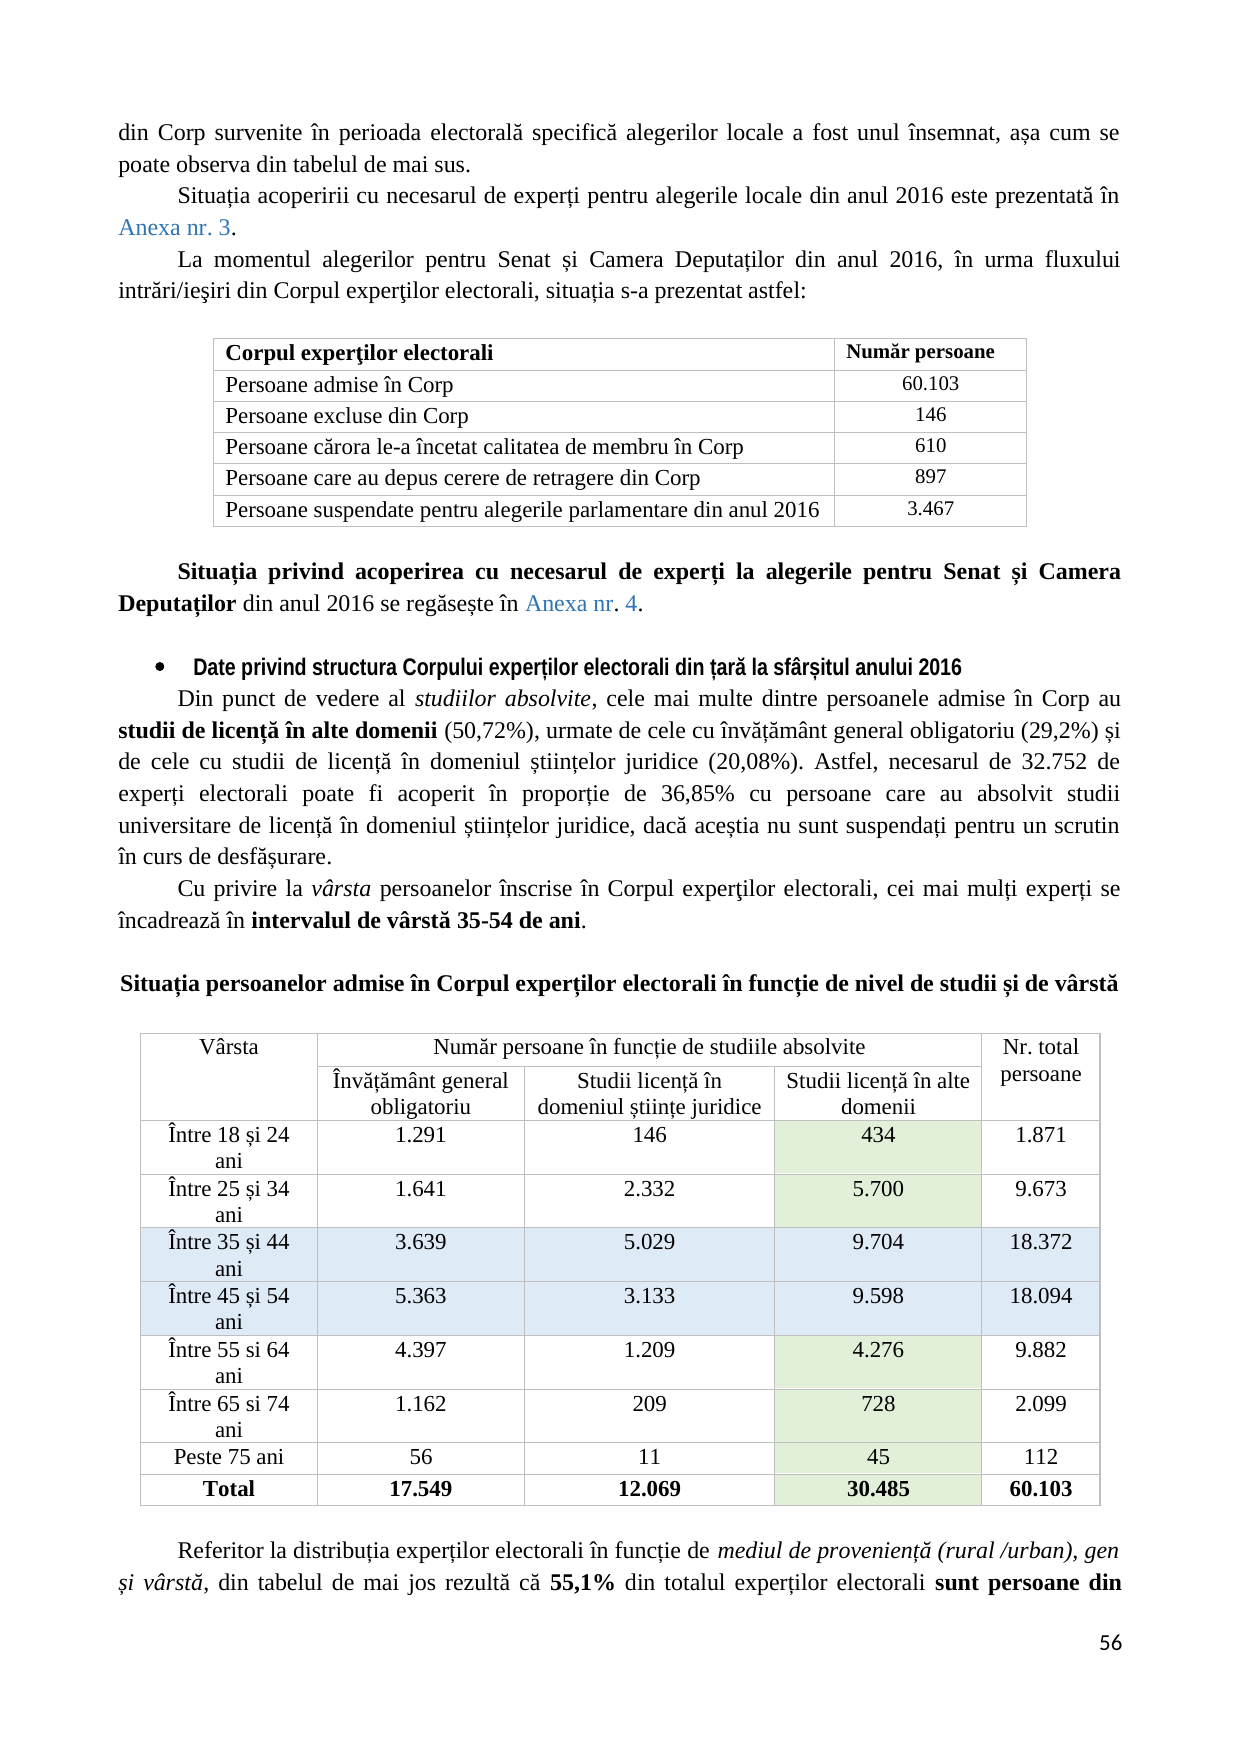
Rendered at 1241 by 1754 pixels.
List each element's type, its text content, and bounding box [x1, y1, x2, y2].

table_cell Total [141, 1475, 317, 1505]
table_cell Persoane admise în Corp [214, 371, 834, 401]
table_cell 56 [318, 1443, 524, 1473]
table_cell Între 25 și 34 ani [141, 1175, 317, 1227]
table_header Număr persoane în funcție de studiile absolvite [318, 1034, 981, 1066]
table_cell 1.162 [318, 1390, 524, 1442]
table_cell 11 [525, 1443, 774, 1473]
table_cell 60.103 [982, 1475, 1099, 1505]
table_cell 146 [835, 402, 1026, 432]
table_cell 12.069 [525, 1475, 774, 1505]
list Date privind structura Corpului experților electorali din țară la sfârșitul anului 2016 [156, 652, 1122, 680]
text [118, 1536, 1122, 1595]
table_cell 4.397 [318, 1336, 524, 1388]
table_cell Persoane excluse din Corp [214, 402, 834, 432]
table_header Nr. total persoane [982, 1034, 1099, 1120]
table_cell 3.639 [318, 1228, 524, 1281]
table_cell 610 [835, 433, 1026, 463]
table_cell Între 45 și 54 ani [141, 1282, 317, 1335]
table_cell 9.704 [775, 1228, 981, 1281]
table_cell 18.372 [982, 1228, 1099, 1281]
table_cell 2.099 [982, 1390, 1099, 1442]
table_cell 209 [525, 1390, 774, 1442]
table_cell Între 18 și 24 ani [141, 1121, 317, 1173]
table_cell 3.467 [835, 496, 1026, 526]
table_cell Peste 75 ani [141, 1443, 317, 1473]
table_cell Între 35 și 44 ani [141, 1228, 317, 1281]
table_cell Între 55 si 64 ani [141, 1336, 317, 1388]
table_cell 45 [775, 1443, 981, 1473]
table_header Număr persoane [835, 339, 1026, 369]
table_cell Persoane suspendate pentru alegerile parlamentare din anul 2016 [214, 496, 834, 526]
table_cell 60.103 [835, 371, 1026, 401]
table_cell 5.363 [318, 1282, 524, 1335]
table_cell Persoane cărora le-a încetat calitatea de membru în Corp [214, 433, 834, 463]
table_cell 1.209 [525, 1336, 774, 1388]
table_cell 18.094 [982, 1282, 1099, 1335]
table_cell 5.700 [775, 1175, 981, 1227]
table_header Corpul experţilor electorali [214, 339, 834, 369]
table_cell 9.598 [775, 1282, 981, 1335]
table_cell 4.276 [775, 1336, 981, 1388]
table_cell Studii licență în domeniul științe juridice [525, 1067, 774, 1120]
table_cell 146 [525, 1121, 774, 1173]
table_cell 728 [775, 1390, 981, 1442]
table_cell 434 [775, 1121, 981, 1173]
table_cell 1.641 [318, 1175, 524, 1227]
text Din punct de vedere al studiilor absolvite, cele mai multe dintre persoanele admise în Corp au studii de licență în alte domenii (50,72%), urmate de cele cu învățământ general obligatoriu (29,2%) și de cele cu studii de licență în domeniul științelor juridice (20,08%). Astfel, necesarul de 32.752 de experți electorali poate fi acoperit în proporție de 36,85% cu persoane care au absolvit studii universitare de licență în domeniul științelor juridice, dacă aceștia nu sunt suspendați pentru un scrutin în curs de desfășurare. [118, 684, 1122, 870]
table_cell 1.291 [318, 1121, 524, 1173]
table_cell Între 65 si 74 ani [141, 1390, 317, 1442]
table_cell 9.673 [982, 1175, 1099, 1227]
table_cell 5.029 [525, 1228, 774, 1281]
table_cell Învățământ general obligatoriu [318, 1067, 524, 1120]
table_cell 112 [982, 1443, 1099, 1473]
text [118, 118, 1122, 177]
table_header Vârsta [141, 1034, 317, 1120]
table_cell 1.871 [982, 1121, 1099, 1173]
table_cell 897 [835, 464, 1026, 494]
table_cell 2.332 [525, 1175, 774, 1227]
text Situația persoanelor admise în Corpul experților electorali în funcție de nivel de studii și de vârstă [118, 969, 1122, 997]
text Situația privind acoperirea cu necesarul de experți la alegerile pentru Senat și Camera Deputaților din anul 2016 se regăsește în Anexa nr. 4. [118, 557, 1122, 616]
table_cell Persoane care au depus cerere de retragere din Corp [214, 464, 834, 494]
text La momentul alegerilor pentru Senat și Camera Deputaților din anul 2016, în urma fluxului intrări/ieşiri din Corpul experţilor electorali, situația s-a prezentat astfel: [118, 245, 1122, 304]
table_cell 3.133 [525, 1282, 774, 1335]
text Situația acoperirii cu necesarul de experți pentru alegerile locale din anul 2016 este prezentată în Anexa nr. 3. [118, 181, 1122, 241]
table_cell 17.549 [318, 1475, 524, 1505]
table_cell Studii licență în alte domenii [775, 1067, 981, 1120]
table_cell 30.485 [775, 1475, 981, 1505]
text Cu privire la vârsta persoanelor înscrise în Corpul experţilor electorali, cei mai mulți experți se încadrează în intervalul de vârstă 35-54 de ani. [118, 874, 1122, 933]
table_cell 9.882 [982, 1336, 1099, 1388]
